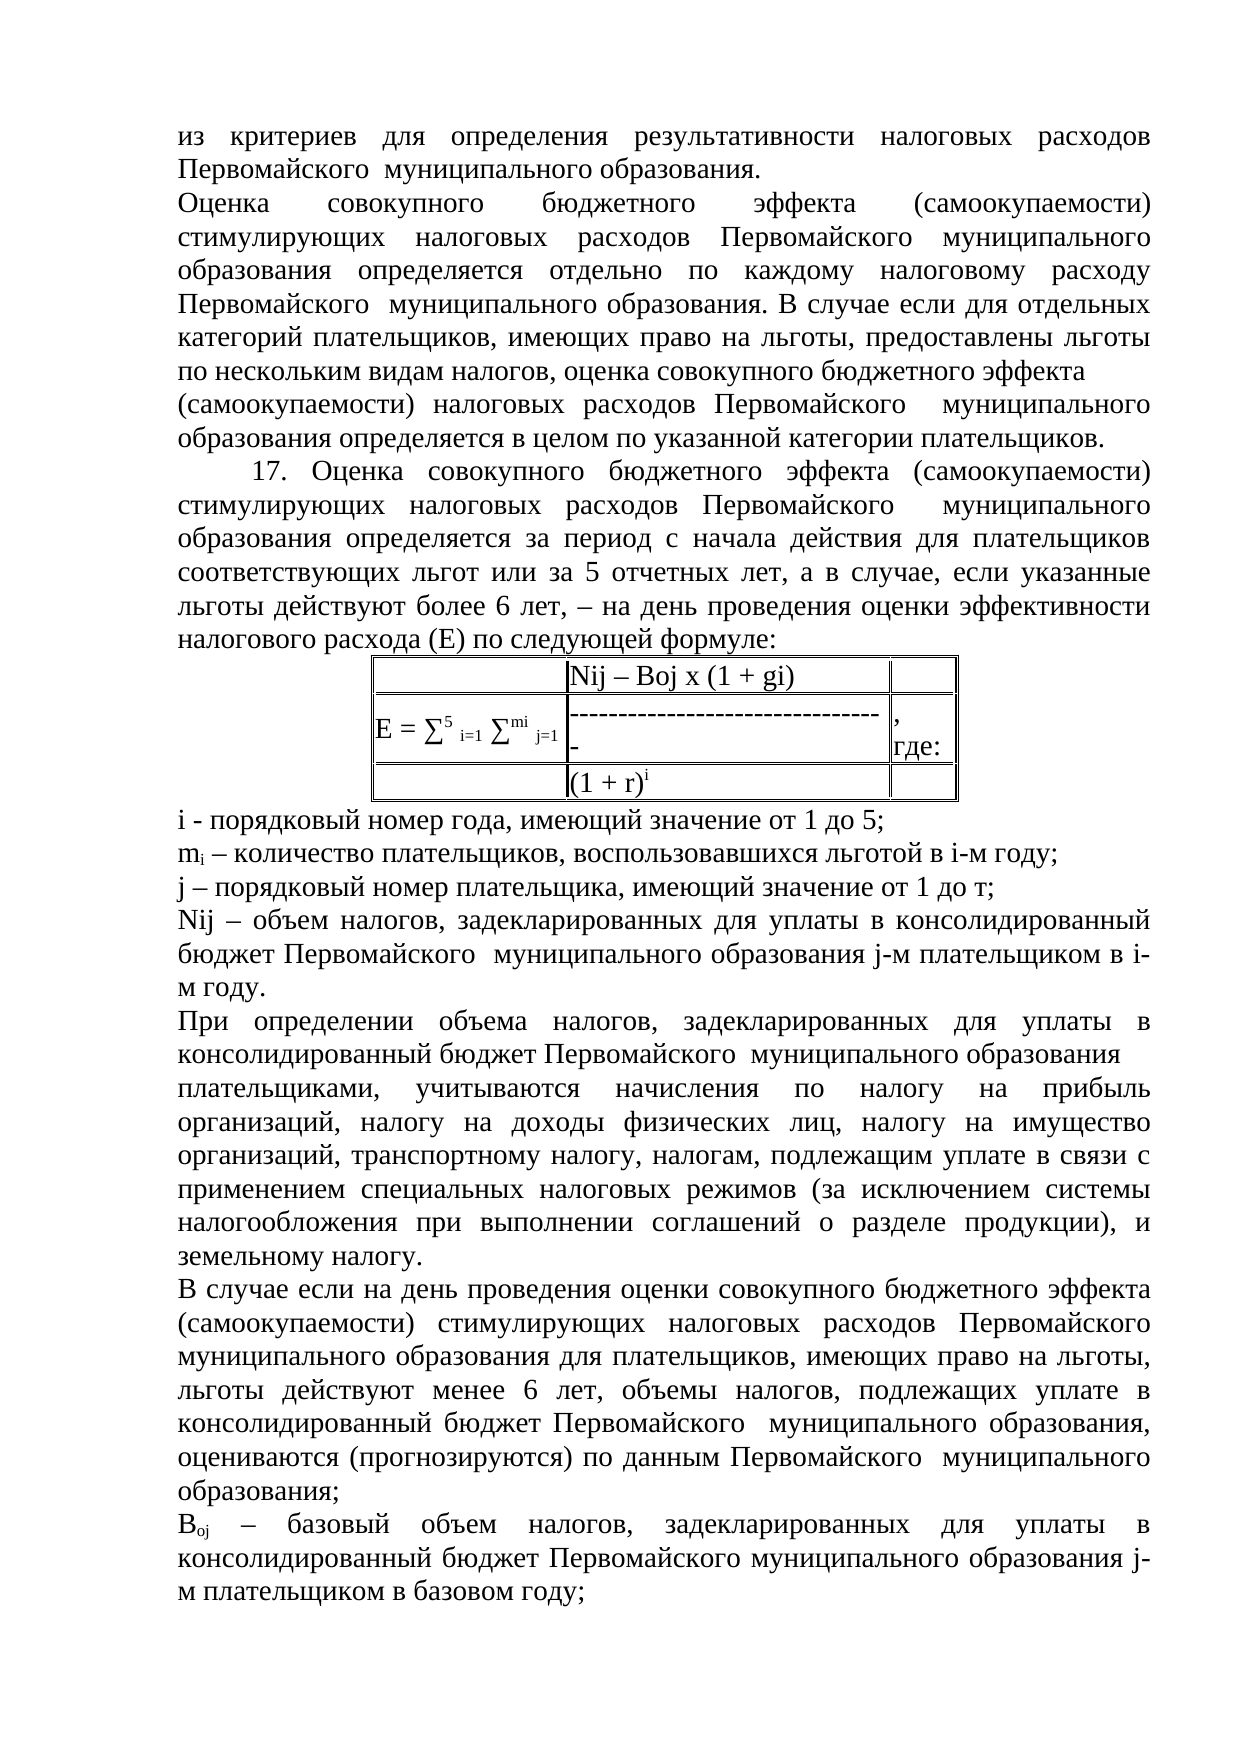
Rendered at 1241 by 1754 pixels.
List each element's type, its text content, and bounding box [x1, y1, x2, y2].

table_cell , где: [891, 692, 957, 762]
table_header [372, 656, 567, 692]
text Boj – базовый объем налогов, задекларированных для уплаты в консолидированный бюджет Первомайского муниципального образования j-м плательщиком в базовом году; [177, 1506, 1152, 1607]
text 17. Оценка совокупного бюджетного эффекта (самоокупаемости) стимулирующих налоговых расходов Первомайского муниципального образования определяется за период с начала действия для плательщиков соответствующих льгот или за 5 отчетных лет, а в случае, если указанные льготы действуют более 6 лет, – на день проведения оценки эффективности налогового расхода (Е) по следующей формуле: [177, 453, 1152, 655]
table_cell [372, 762, 567, 799]
text В случае если на день проведения оценки совокупного бюджетного эффекта (самоокупаемости) стимулирующих налоговых расходов Первомайского муниципального образования для плательщиков, имеющих право на льготы, льготы действуют менее 6 лет, объемы налогов, подлежащих уплате в консолидированный бюджет Первомайского муниципального образования, оцениваются (прогнозируются) по данным Первомайского муниципального образования; [177, 1271, 1152, 1506]
table_header Nij – Boj x (1 + gi) [567, 658, 891, 692]
text Nij – объем налогов, задекларированных для уплаты в консолидированный бюджет Первомайского муниципального образования j-м плательщиком в i-м году. [177, 902, 1152, 1003]
table_cell --------------------------------- [569, 695, 889, 762]
table_cell Е = ∑5 i=1 ∑mi j=1 [372, 692, 567, 762]
table_cell (1 + r)i [567, 765, 891, 799]
text Оценка совокупного бюджетного эффекта (самоокупаемости) стимулирующих налоговых расходов Первомайского муниципального образования определяется отдельно по каждому налоговому расходу Первомайского муниципального образования. В случае если для отдельных категорий плательщиков, имеющих право на льготы, предоставлены льготы по нескольким видам налогов, оценка совокупного бюджетного эффекта [177, 185, 1152, 386]
text mi – количество плательщиков, воспользовавшихся льготой в i-м году; [177, 835, 1152, 869]
text плательщиками, учитываются начисления по налогу на прибыль организаций, налогу на доходы физических лиц, налогу на имущество организаций, транспортному налогу, налогам, подлежащим уплате в связи с применением специальных налоговых режимов (за исключением системы налогообложения при выполнении соглашений о разделе продукции), и земельному налогу. [177, 1070, 1152, 1271]
text i - порядковый номер года, имеющий значение от 1 до 5; [177, 802, 1152, 835]
table_cell [891, 762, 957, 799]
text j – порядковый номер плательщика, имеющий значение от 1 до т; [177, 869, 1152, 902]
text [177, 118, 1152, 185]
text При определении объема налогов, задекларированных для уплаты в консолидированный бюджет Первомайского муниципального образования [177, 1003, 1152, 1070]
table_header [891, 658, 955, 692]
text (самоокупаемости) налоговых расходов Первомайского муниципального образования определяется в целом по указанной категории плательщиков. [177, 386, 1152, 453]
